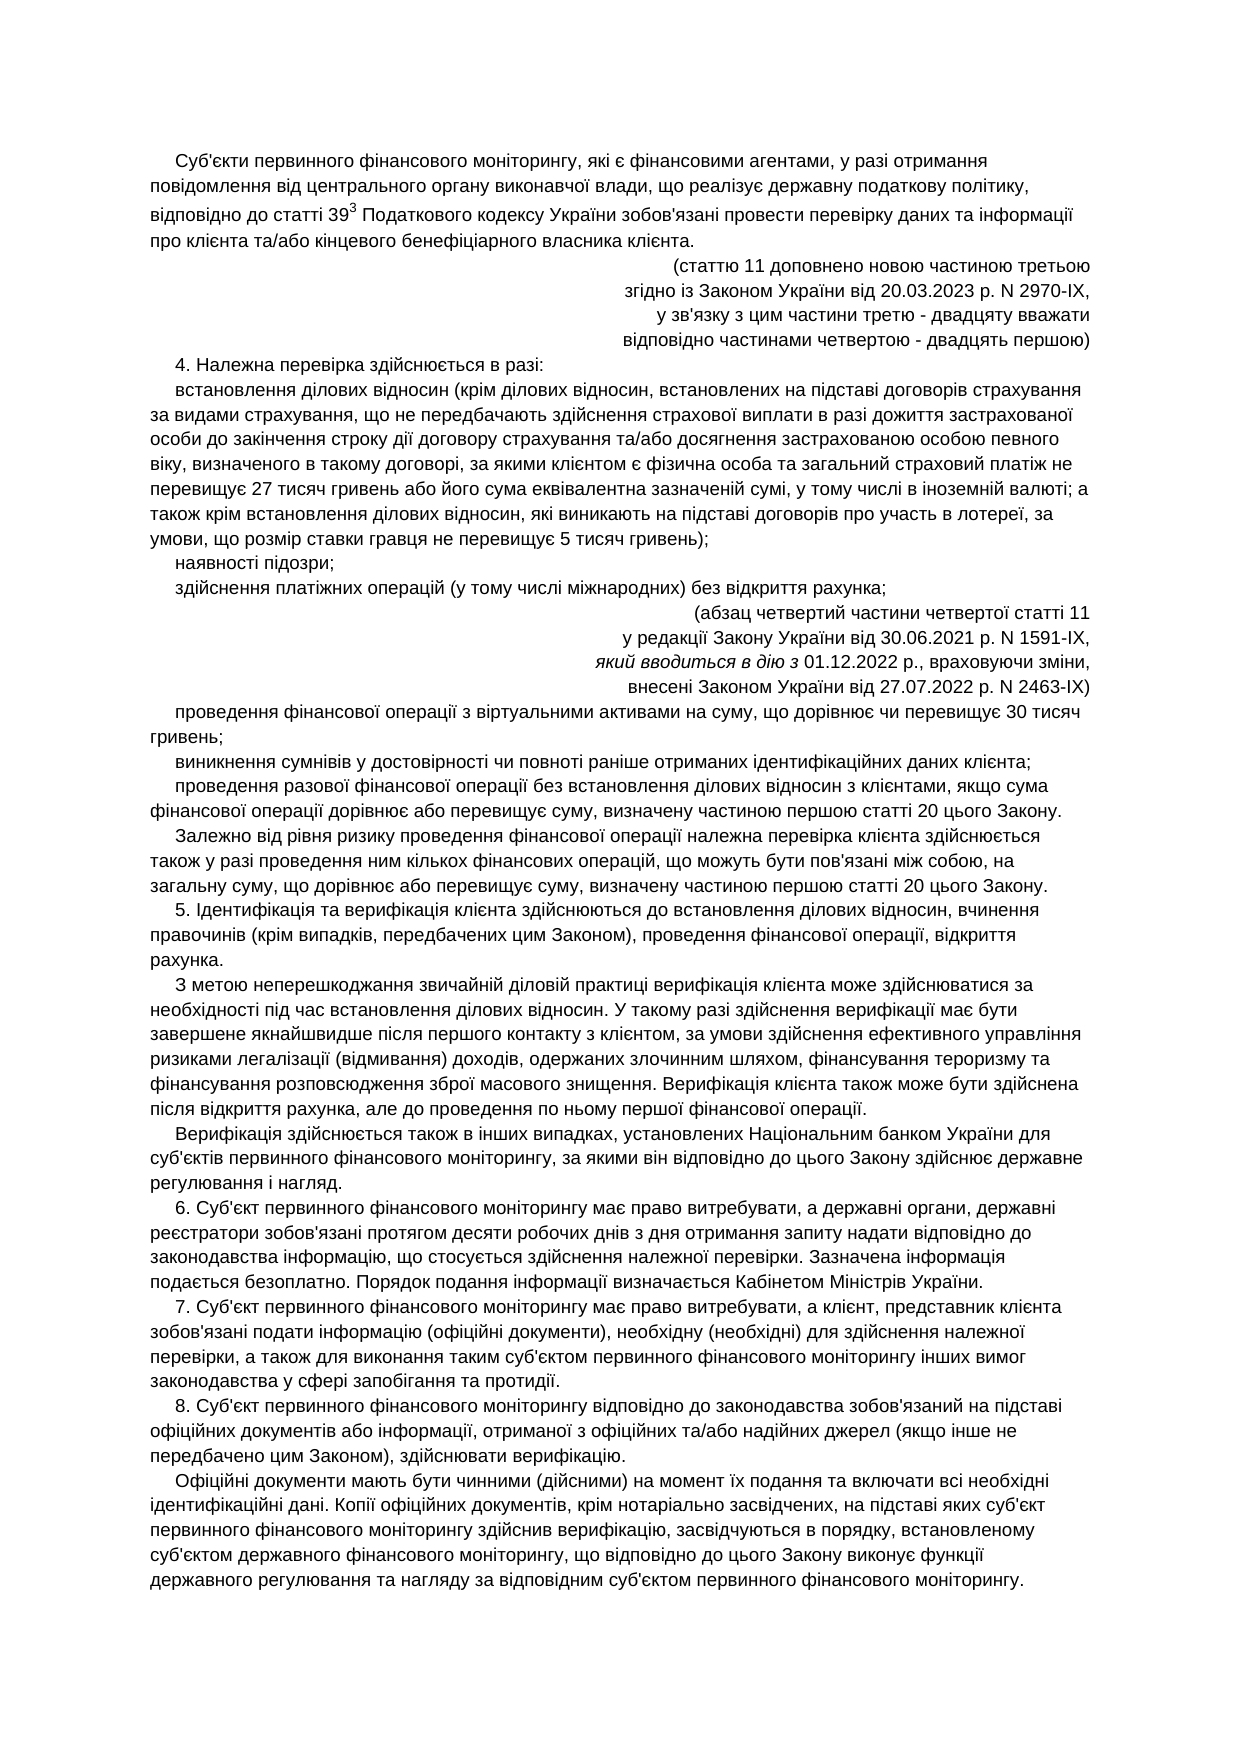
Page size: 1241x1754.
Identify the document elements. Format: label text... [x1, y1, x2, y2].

text наявності підозри; [150, 552, 1090, 574]
text проведення разової фінансової операції без встановлення ділових відносин з клієнтами, якщо сума фінансової операції дорівнює або перевищує суму, визначену частиною першою статті 20 цього Закону. [150, 775, 1090, 822]
text 6. Суб'єкт первинного фінансового моніторингу має право витребувати, а державні органи, державні реєстратори зобов'язані протягом десяти робочих днів з дня отримання запиту надати відповідно до законодавства інформацію, що стосується здійснення належної перевірки. Зазначена інформація подається безоплатно. Порядок подання інформації визначається Кабінетом Міністрів України. [150, 1197, 1090, 1293]
text Суб'єкти первинного фінансового моніторингу, які є фінансовими агентами, у разі отримання повідомлення від центрального органу виконавчої влади, що реалізує державну податкову політику, відповідно до статті 393 Податкового кодексу України зобов'язані провести перевірку даних та інформації про клієнта та/або кінцевого бенефіціарного власника клієнта. [150, 150, 1090, 251]
text 8. Суб'єкт первинного фінансового моніторингу відповідно до законодавства зобов'язаний на підставі офіційних документів або інформації, отриманої з офіційних та/або надійних джерел (якщо інше не передбачено цим Законом), здійснювати верифікацію. [150, 1395, 1090, 1466]
text проведення фінансової операції з віртуальними активами на суму, що дорівнює чи перевищує 30 тисяч гривень; [150, 701, 1090, 747]
text здійснення платіжних операцій (у тому числі міжнародних) без відкриття рахунка; [150, 577, 1090, 598]
text 5. Ідентифікація та верифікація клієнта здійснюються до встановлення ділових відносин, вчинення правочинів (крім випадків, передбачених цим Законом), проведення фінансової операції, відкриття рахунка. [150, 899, 1090, 970]
text Верифікація здійснюється також в інших випадках, установлених Національним банком України для суб'єктів первинного фінансового моніторингу, за якими він відповідно до цього Закону здійснює державне регулювання і нагляд. [150, 1122, 1090, 1193]
text З метою неперешкоджання звичайній діловій практиці верифікація клієнта може здійснюватися за необхідності під час встановлення ділових відносин. У такому разі здійснення верифікації має бути завершене якнайшвидше після першого контакту з клієнтом, за умови здійснення ефективного управління ризиками легалізації (відмивання) доходів, одержаних злочинним шляхом, фінансування тероризму та фінансування розповсюдження зброї масового знищення. Верифікація клієнта також може бути здійснена після відкриття рахунка, але до проведення по ньому першої фінансової операції. [150, 973, 1090, 1119]
text (абзац четвертий частини четвертої статті 11 у редакції Закону України від 30.06.2021 р. N 1591-IX, який вводиться в дію з 01.12.2022 р., враховуючи зміни, внесені Законом України від 27.07.2022 р. N 2463-IX) [150, 602, 1090, 698]
text 7. Суб'єкт первинного фінансового моніторингу має право витребувати, а клієнт, представник клієнта зобов'язані подати інформацію (офіційні документи), необхідну (необхідні) для здійснення належної перевірки, а також для виконання таким суб'єктом первинного фінансового моніторингу інших вимог законодавства у сфері запобігання та протидії. [150, 1296, 1090, 1392]
text 4. Належна перевірка здійснюється в разі: [150, 354, 1090, 375]
text Залежно від рівня ризику проведення фінансової операції належна перевірка клієнта здійснюється також у разі проведення ним кількох фінансових операцій, що можуть бути пов'язані між собою, на загальну суму, що дорівнює або перевищує суму, визначену частиною першою статті 20 цього Закону. [150, 825, 1090, 896]
text Офіційні документи мають бути чинними (дійсними) на момент їх подання та включати всі необхідні ідентифікаційні дані. Копії офіційних документів, крім нотаріально засвідчених, на підставі яких суб'єкт первинного фінансового моніторингу здійснив верифікацію, засвідчуються в порядку, встановленому суб'єктом державного фінансового моніторингу, що відповідно до цього Закону виконує функції державного регулювання та нагляду за відповідним суб'єктом первинного фінансового моніторингу. [150, 1469, 1090, 1590]
text (статтю 11 доповнено новою частиною третьою згідно із Законом України від 20.03.2023 р. N 2970-IX, у зв'язку з цим частини третю - двадцяту вважати відповідно частинами четвертою - двадцять першою) [150, 254, 1090, 351]
text встановлення ділових відносин (крім ділових відносин, встановлених на підставі договорів страхування за видами страхування, що не передбачають здійснення страхової виплати в разі дожиття застрахованої особи до закінчення строку дії договору страхування та/або досягнення застрахованою особою певного віку, визначеного в такому договорі, за якими клієнтом є фізична особа та загальний страховий платіж не перевищує 27 тисяч гривень або його сума еквівалентна зазначеній сумі, у тому числі в іноземній валюті; а також крім встановлення ділових відносин, які виникають на підставі договорів про участь в лотереї, за умови, що розмір ставки гравця не перевищує 5 тисяч гривень); [150, 378, 1090, 549]
text виникнення сумнівів у достовірності чи повноті раніше отриманих ідентифікаційних даних клієнта; [150, 750, 1090, 772]
